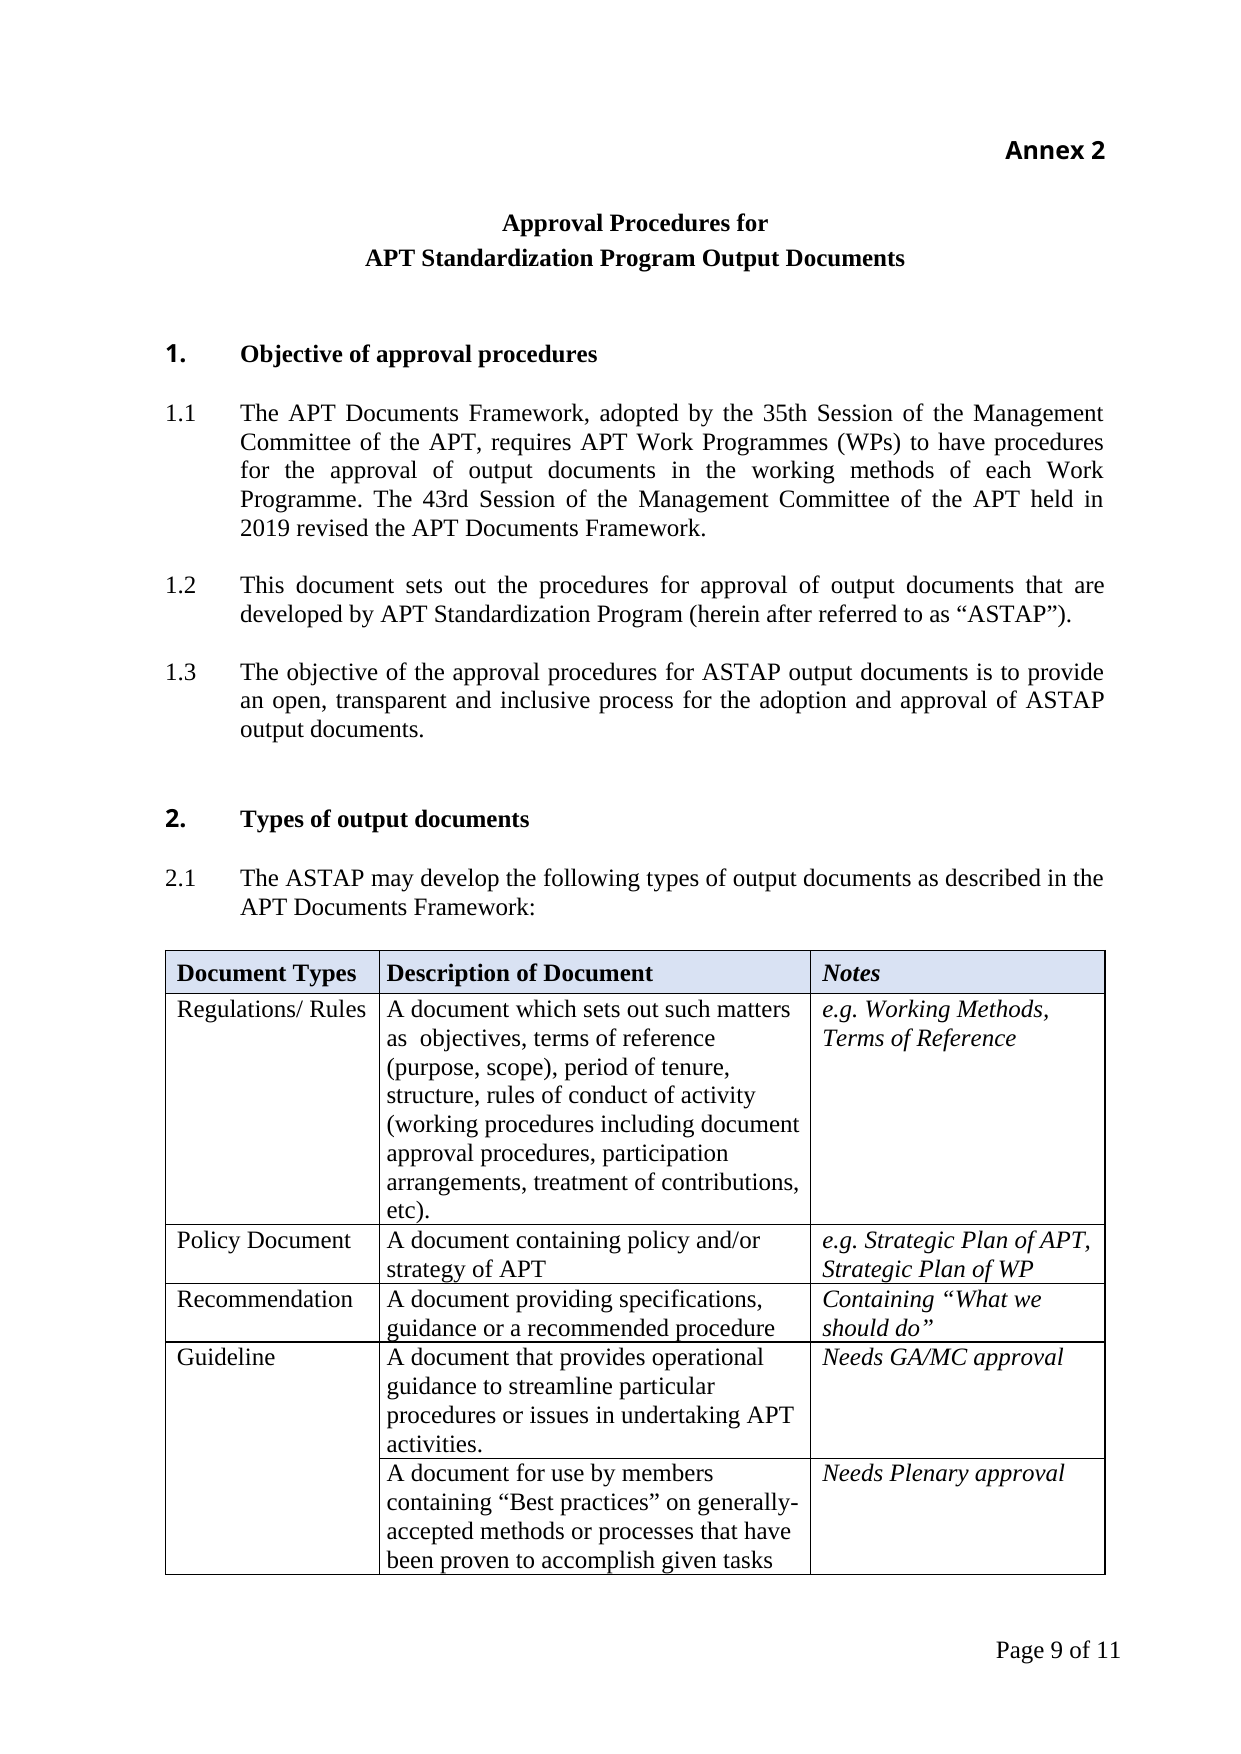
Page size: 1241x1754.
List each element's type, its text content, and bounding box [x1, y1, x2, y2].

text Annex 2 [171, 132, 1105, 167]
table_cell A document which sets out such matters as objectives, terms of reference (purpose, scope), period of tenure, structure, rules of conduct of activity (working procedures including document approval procedures, participation arrangements, treatment of contributions, etc). [380, 994, 810, 1224]
table_cell Containing “What we should do” [811, 1284, 1104, 1341]
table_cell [811, 1459, 1104, 1573]
subtitle Objective of approval procedures [165, 335, 1105, 369]
table_cell Guideline [166, 1343, 379, 1573]
table_header Document Types [166, 951, 379, 993]
table_cell Recommendation [166, 1284, 379, 1341]
table_cell Policy Document [166, 1225, 379, 1283]
table_cell Needs GA/MC approval [811, 1343, 1104, 1457]
table_header Description of Document [380, 951, 810, 993]
table_cell A document for use by members containing “Best practices” on generally-accepted methods or processes that have been proven to accomplish given tasks [380, 1459, 810, 1573]
text 1.2 This document sets out the procedures for approval of output documents that are developed by APT Standardization Program (herein after referred to as “ASTAP”). [165, 571, 1105, 628]
table_cell A document that provides operational guidance to streamline particular procedures or issues in undertaking APT activities. [380, 1343, 810, 1457]
table_cell e.g. Working Methods, Terms of Reference [811, 994, 1104, 1224]
text APT Standardization Program Output Documents [165, 243, 1105, 272]
text Approval Procedures for [165, 208, 1105, 237]
table_cell e.g. Strategic Plan of APT, Strategic Plan of WP [811, 1225, 1104, 1283]
text 1.3 The objective of the approval procedures for ASTAP output documents is to provide an open, transparent and inclusive process for the adoption and approval of ASTAP output documents. [165, 657, 1105, 743]
table_cell A document providing specifications, guidance or a recommended procedure [380, 1284, 810, 1341]
text 2.1 The ASTAP may develop the following types of output documents as described in the APT Documents Framework: [165, 863, 1105, 921]
subtitle Types of output documents [165, 801, 1105, 835]
text 1.1 The APT Documents Framework, adopted by the 35th Session of the Management Committee of the APT, requires APT Work Programmes (WPs) to have procedures for the approval of output documents in the working methods of each Work Programme. The 43rd Session of the Management Committee of the APT held in 2019 revised the APT Documents Framework. [165, 398, 1105, 542]
table_header Notes [811, 951, 1104, 993]
table_cell Regulations/ Rules [166, 994, 379, 1224]
table_cell A document containing policy and/or strategy of APT [380, 1225, 810, 1283]
